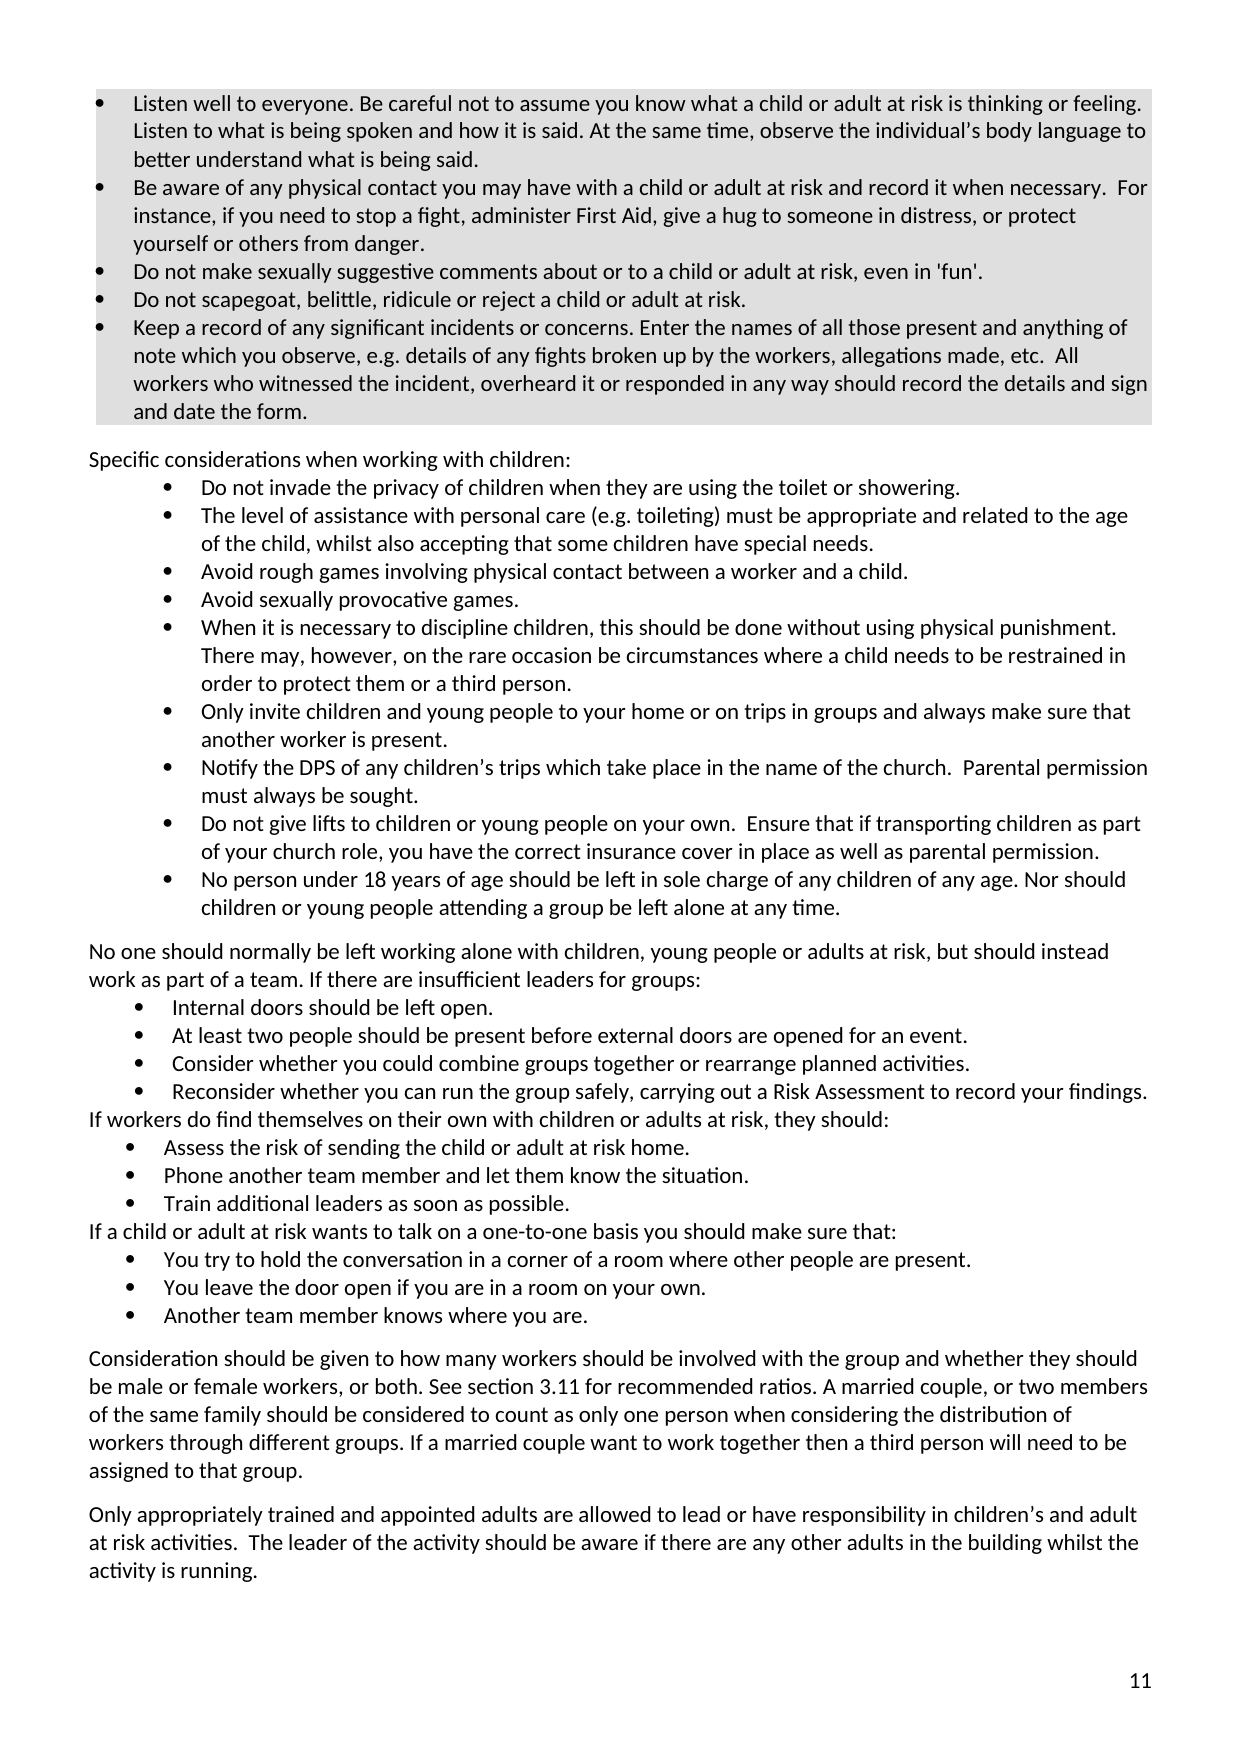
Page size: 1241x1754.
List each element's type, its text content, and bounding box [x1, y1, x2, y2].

list Avoid rough games involving physical contact between a worker and a child. [164, 557, 1152, 585]
text Consideration should be given to how many workers should be involved with the group and whether they should be male or female workers, or both. See section 3.11 for recommended ratios. A married couple, or two members of the same family should be considered to count as only one person when considering the distribution of workers through different groups. If a married couple want to work together then a third person will need to be assigned to that group. [89, 1344, 1152, 1484]
list No person under 18 years of age should be left in sole charge of any children of any age. Nor should children or young people attending a group be left alone at any time. [164, 866, 1152, 922]
list Another team member knows where you are. [126, 1301, 1152, 1329]
list Do not give lifts to children or young people on your own. Ensure that if transporting children as part of your church role, you have the correct insurance cover in place as well as parental permission. [164, 809, 1152, 866]
list At least two people should be present before external doors are opened for an event. [135, 1021, 1152, 1049]
list The level of assistance with personal care (e.g. toileting) must be appropriate and related to the age of the child, whilst also accepting that some children have special needs. [164, 501, 1152, 557]
list Do not invade the privacy of children when they are using the toilet or showering. [164, 473, 1152, 501]
list Avoid sexually provocative games. [164, 585, 1152, 613]
list Phone another team member and let them know the situation. [126, 1161, 1152, 1189]
text Only appropriately trained and appointed adults are allowed to lead or have responsibility in children’s and adult at risk activities. The leader of the activity should be aware if there are any other adults in the building whilst the activity is running. [89, 1500, 1152, 1584]
list Only invite children and young people to your home or on trips in groups and always make sure that another worker is present. [164, 697, 1152, 753]
list Be aware of any physical contact you may have with a child or adult at risk and record it when necessary. For instance, if you need to stop a fight, administer First Aid, give a hug to someone in distress, or protect yourself or others from danger. [96, 173, 1152, 257]
list You try to hold the conversation in a corner of a room where other people are present. [126, 1245, 1152, 1273]
list Reconsider whether you can run the group safely, carrying out a Risk Assessment to record your findings. [135, 1077, 1152, 1105]
list Keep a record of any significant incidents or concerns. Enter the names of all those present and anything of note which you observe, e.g. details of any fights broken up by the workers, allegations made, etc. All workers who witnessed the incident, overheard it or responded in any way should record the details and sign and date the form. [96, 313, 1152, 425]
list You leave the door open if you are in a room on your own. [126, 1273, 1152, 1301]
list Internal doors should be left open. [135, 993, 1152, 1021]
list Do not make sexually suggestive comments about or to a child or adult at risk, even in 'fun'. [96, 257, 1152, 285]
text Specific considerations when working with children: [89, 445, 1152, 473]
list Assess the risk of sending the child or adult at risk home. [126, 1133, 1152, 1161]
list Notify the DPS of any children’s trips which take place in the name of the church. Parental permission must always be sought. [164, 753, 1152, 809]
list Consider whether you could combine groups together or rearrange planned activities. [135, 1049, 1152, 1077]
text If a child or adult at risk wants to talk on a one-to-one basis you should make sure that: [89, 1217, 1152, 1245]
list When it is necessary to discipline children, this should be done without using physical punishment. There may, however, on the rare occasion be circumstances where a child needs to be restrained in order to protect them or a third person. [164, 613, 1152, 697]
list Do not scapegoat, belittle, ridicule or reject a child or adult at risk. [96, 285, 1152, 313]
list Listen well to everyone. Be careful not to assume you know what a child or adult at risk is thinking or feeling. Listen to what is being spoken and how it is said. At the same time, observe the individual’s body language to better understand what is being said. [96, 89, 1152, 173]
text If workers do find themselves on their own with children or adults at risk, they should: [89, 1105, 1152, 1133]
text No one should normally be left working alone with children, young people or adults at risk, but should instead work as part of a team. If there are insufficient leaders for groups: [89, 937, 1152, 993]
list Train additional leaders as soon as possible. [126, 1189, 1152, 1217]
